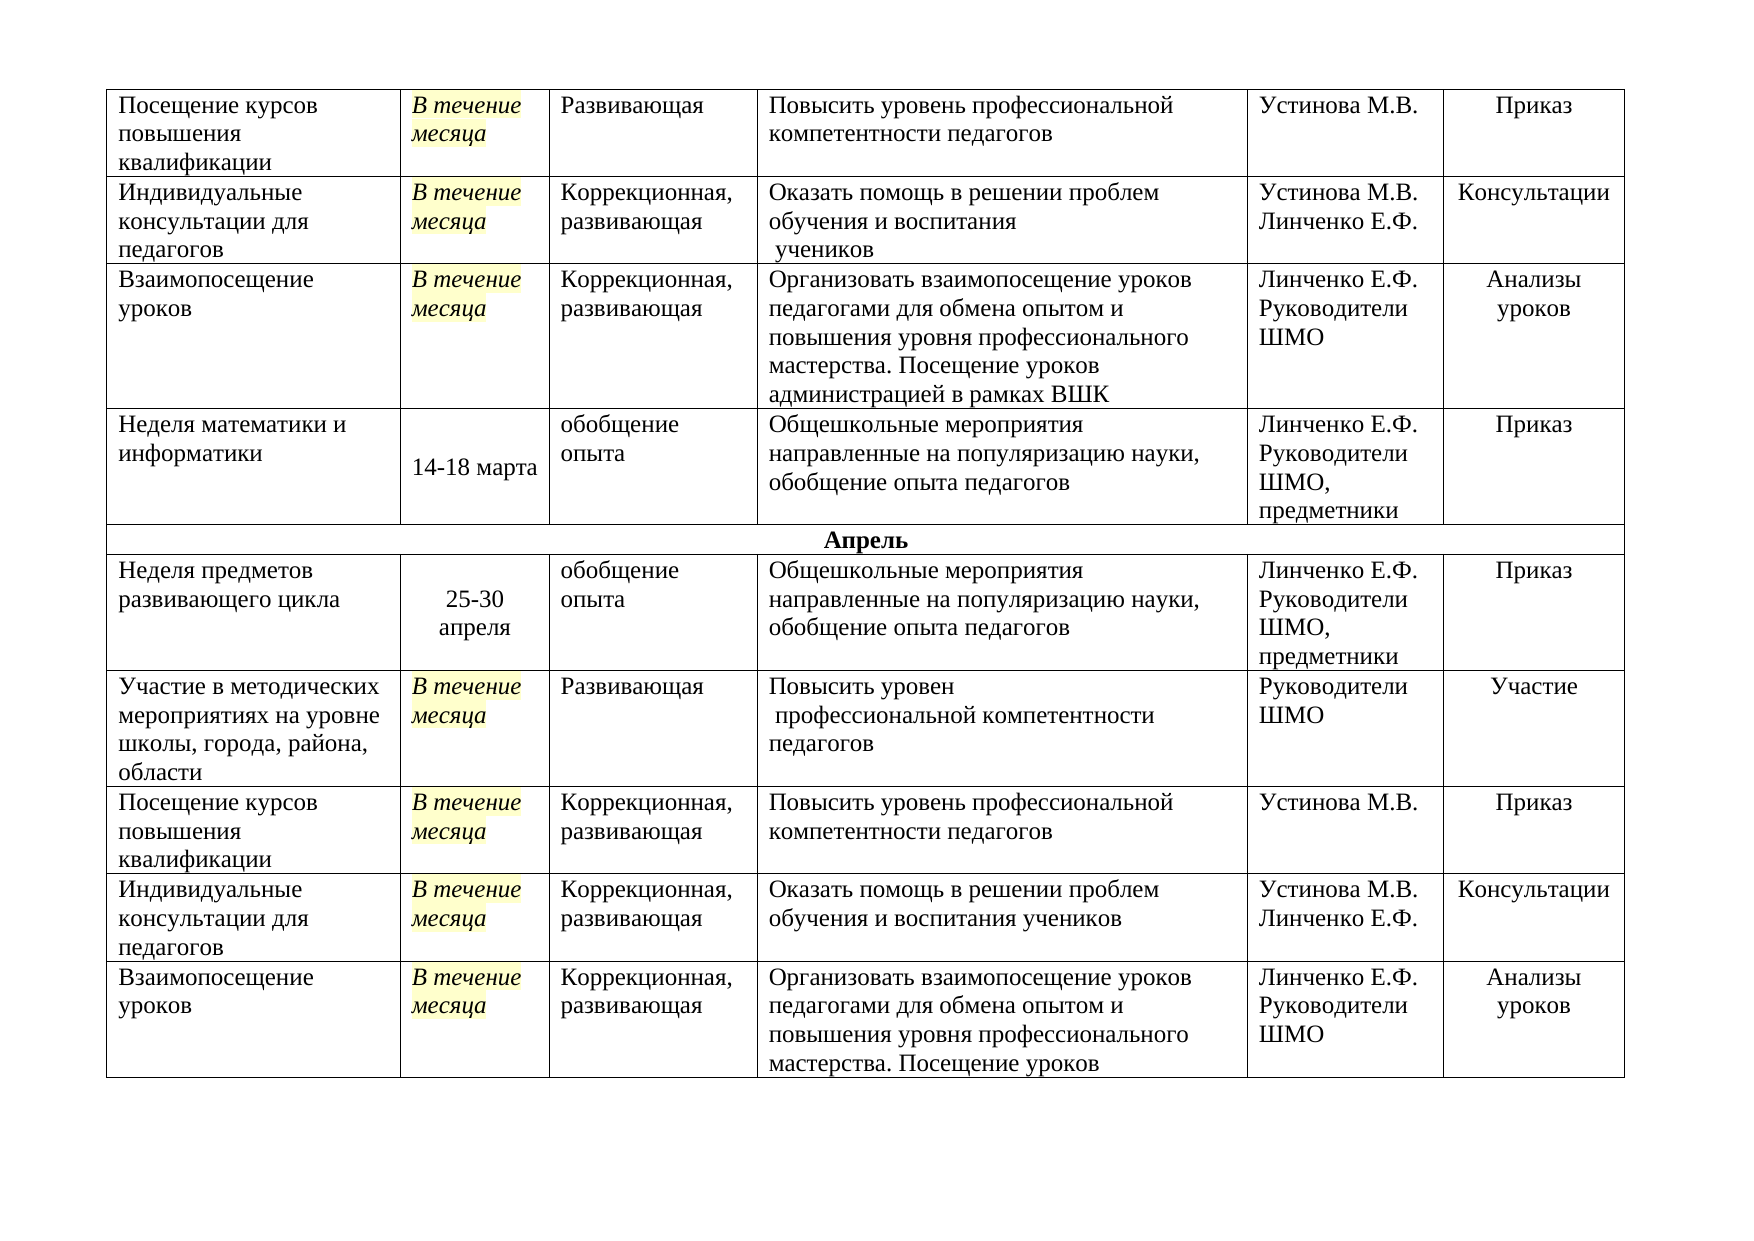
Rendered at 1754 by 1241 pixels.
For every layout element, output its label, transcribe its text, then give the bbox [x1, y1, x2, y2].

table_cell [758, 90, 1247, 176]
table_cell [107, 962, 400, 1077]
table_cell Устинова М.В. Линченко Е.Ф. [1248, 177, 1443, 263]
table_cell В течение месяца [401, 874, 549, 961]
table_cell Коррекционная, развивающая [550, 874, 757, 961]
table_cell Линченко Е.Ф. Руководители ШМО, предметники [1248, 409, 1443, 524]
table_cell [1248, 962, 1443, 1077]
table_cell Линченко Е.Ф. Руководители ШМО [1248, 264, 1443, 408]
table_cell Посещение курсов повышения квалификации [107, 787, 400, 873]
table_cell Консультации [1444, 874, 1624, 961]
table_cell Анализы уроков [1444, 264, 1624, 408]
table_cell Коррекционная, развивающая [550, 264, 757, 408]
table_cell Общешкольные мероприятия направленные на популяризацию науки, обобщение опыта педагогов [758, 555, 1247, 670]
table_cell В течение месяца [401, 90, 549, 176]
table_cell Повысить уровень профессиональной компетентности педагогов [758, 787, 1247, 873]
table_cell Апрель [107, 525, 1624, 554]
table_cell Оказать помощь в решении проблем обучения и воспитания учеников [758, 177, 1247, 263]
table_cell Устинова М.В. Линченко Е.Ф. [1248, 874, 1443, 961]
table_cell Приказ [1444, 787, 1624, 873]
table_cell обобщение опыта [550, 409, 757, 524]
table_cell Участие [1444, 671, 1624, 786]
table_cell Приказ [1444, 90, 1624, 176]
table_cell Оказать помощь в решении проблем обучения и воспитания учеников [758, 874, 1247, 961]
table_cell 25-30 апреля [401, 555, 549, 670]
table_cell Развивающая [550, 90, 757, 176]
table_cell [550, 962, 757, 1077]
table_cell Посещение курсов повышения квалификации [107, 90, 400, 176]
table_cell Приказ [1444, 555, 1624, 670]
table_cell В течение месяца [401, 671, 549, 786]
table_cell Анализы уроков [1444, 962, 1624, 1077]
table_cell Неделя предметов развивающего цикла [107, 555, 400, 670]
table_cell Устинова М.В. [1248, 787, 1443, 873]
table_cell 14-18 марта [401, 409, 549, 524]
table_cell Руководители ШМО [1248, 671, 1443, 786]
table_cell Индивидуальные консультации для педагогов [107, 177, 400, 263]
table_cell обобщение опыта [550, 555, 757, 670]
table_cell Индивидуальные консультации для педагогов [107, 874, 400, 961]
table_cell В течение месяца [401, 787, 549, 873]
table_cell Взаимопосещение уроков [107, 264, 400, 408]
table_cell Повысить уровен профессиональной компетентности педагогов [758, 671, 1247, 786]
table_cell Линченко Е.Ф. Руководители ШМО, предметники [1248, 555, 1443, 670]
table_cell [758, 962, 1247, 1077]
table_cell Общешкольные мероприятия направленные на популяризацию науки, обобщение опыта педагогов [758, 409, 1247, 524]
table_cell Участие в методических мероприятиях на уровне школы, города, района, области [107, 671, 400, 786]
table_cell В течение месяца [401, 264, 549, 408]
table_cell В течение месяца [401, 962, 549, 1077]
table_cell Консультации [1444, 177, 1624, 263]
table_cell Коррекционная, развивающая [550, 787, 757, 873]
table_cell Приказ [1444, 409, 1624, 524]
table_cell Коррекционная, развивающая [550, 177, 757, 263]
table_cell Неделя математики и информатики [107, 409, 400, 524]
table_cell В течение месяца [401, 177, 549, 263]
table_cell Устинова М.В. [1248, 90, 1443, 176]
table_cell Развивающая [550, 671, 757, 786]
